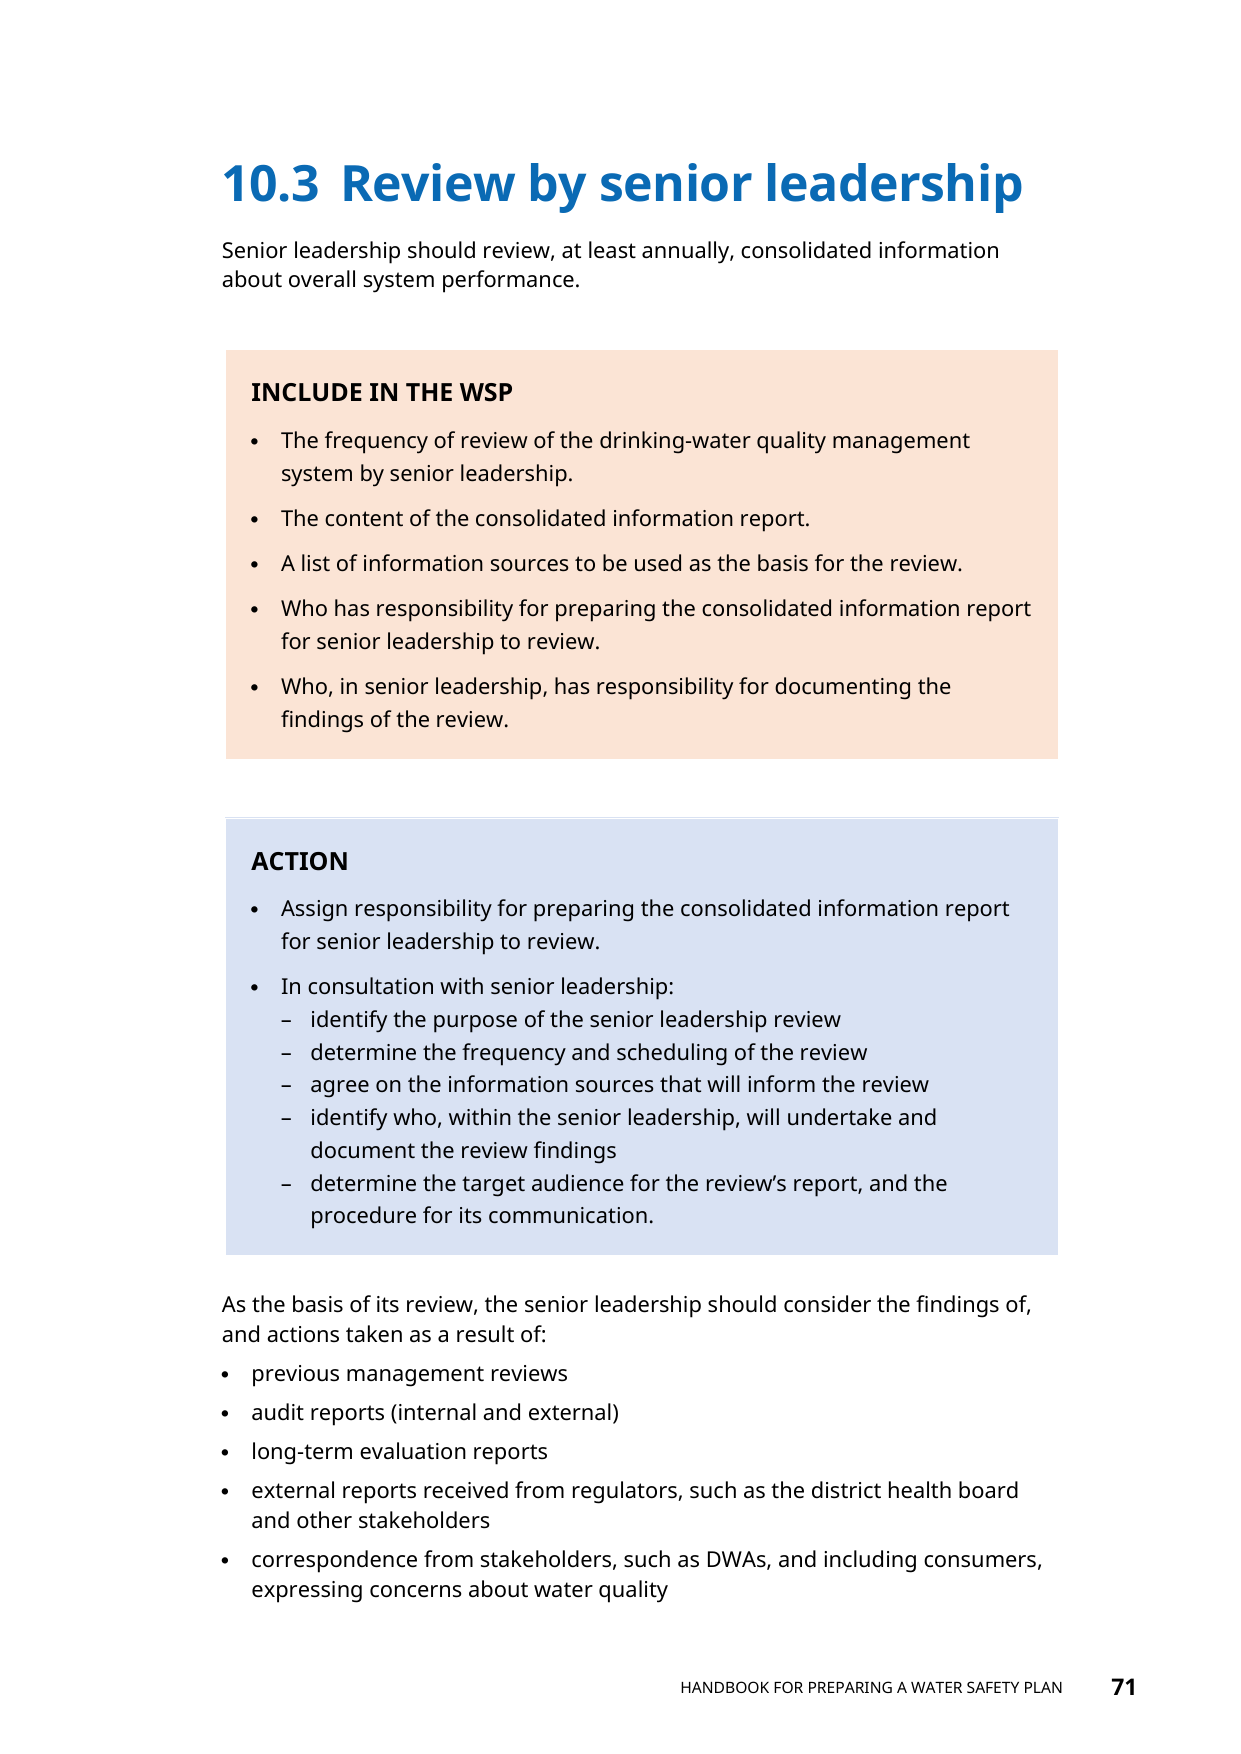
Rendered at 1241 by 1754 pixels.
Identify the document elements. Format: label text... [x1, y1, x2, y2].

text – agree on the information sources that will inform the review [226, 1043, 1058, 1076]
text – determine the target audience for the review’s report, and the procedure for its communication. [226, 1141, 1058, 1255]
text In consultation with senior leadership: [226, 945, 1058, 978]
text The frequency of review of the drinking-water quality management system by senior leadership. [226, 399, 1058, 477]
text – identify the purpose of the senior leadership review [226, 978, 1058, 1011]
subtitle INCLUDE IN THE WSP [226, 350, 1058, 399]
text external reports received from regulators, such as the district health board and other stakeholders [222, 1475, 1063, 1535]
text – determine the frequency and scheduling of the review [226, 1011, 1058, 1043]
text As the basis of its review, the senior leadership should consider the findings of, and actions taken as a result of: [222, 1289, 1063, 1348]
text – identify who, within the senior leadership, will undertake and document the review findings [226, 1076, 1058, 1141]
subtitle Review by senior leadership [222, 148, 1063, 216]
text A list of information sources to be used as the basis for the review. [226, 522, 1058, 567]
text correspondence from stakeholders, such as DWAs, and including consumers, expressing concerns about water quality [222, 1544, 1063, 1604]
subtitle ACTION [226, 819, 1058, 867]
text Who, in senior leadership, has responsibility for documenting the findings of the review. [226, 645, 1058, 759]
text audit reports (internal and external) [222, 1397, 1063, 1427]
text Senior leadership should review, at least annually, consolidated information about overall system performance. [222, 234, 1063, 294]
text The content of the consolidated information report. [226, 477, 1058, 522]
text previous management reviews [222, 1358, 1063, 1387]
text Who has responsibility for preparing the consolidated information report for senior leadership to review. [226, 567, 1058, 645]
text Assign responsibility for preparing the consolidated information report for senior leadership to review. [226, 867, 1058, 945]
text long-term evaluation reports [222, 1436, 1063, 1466]
